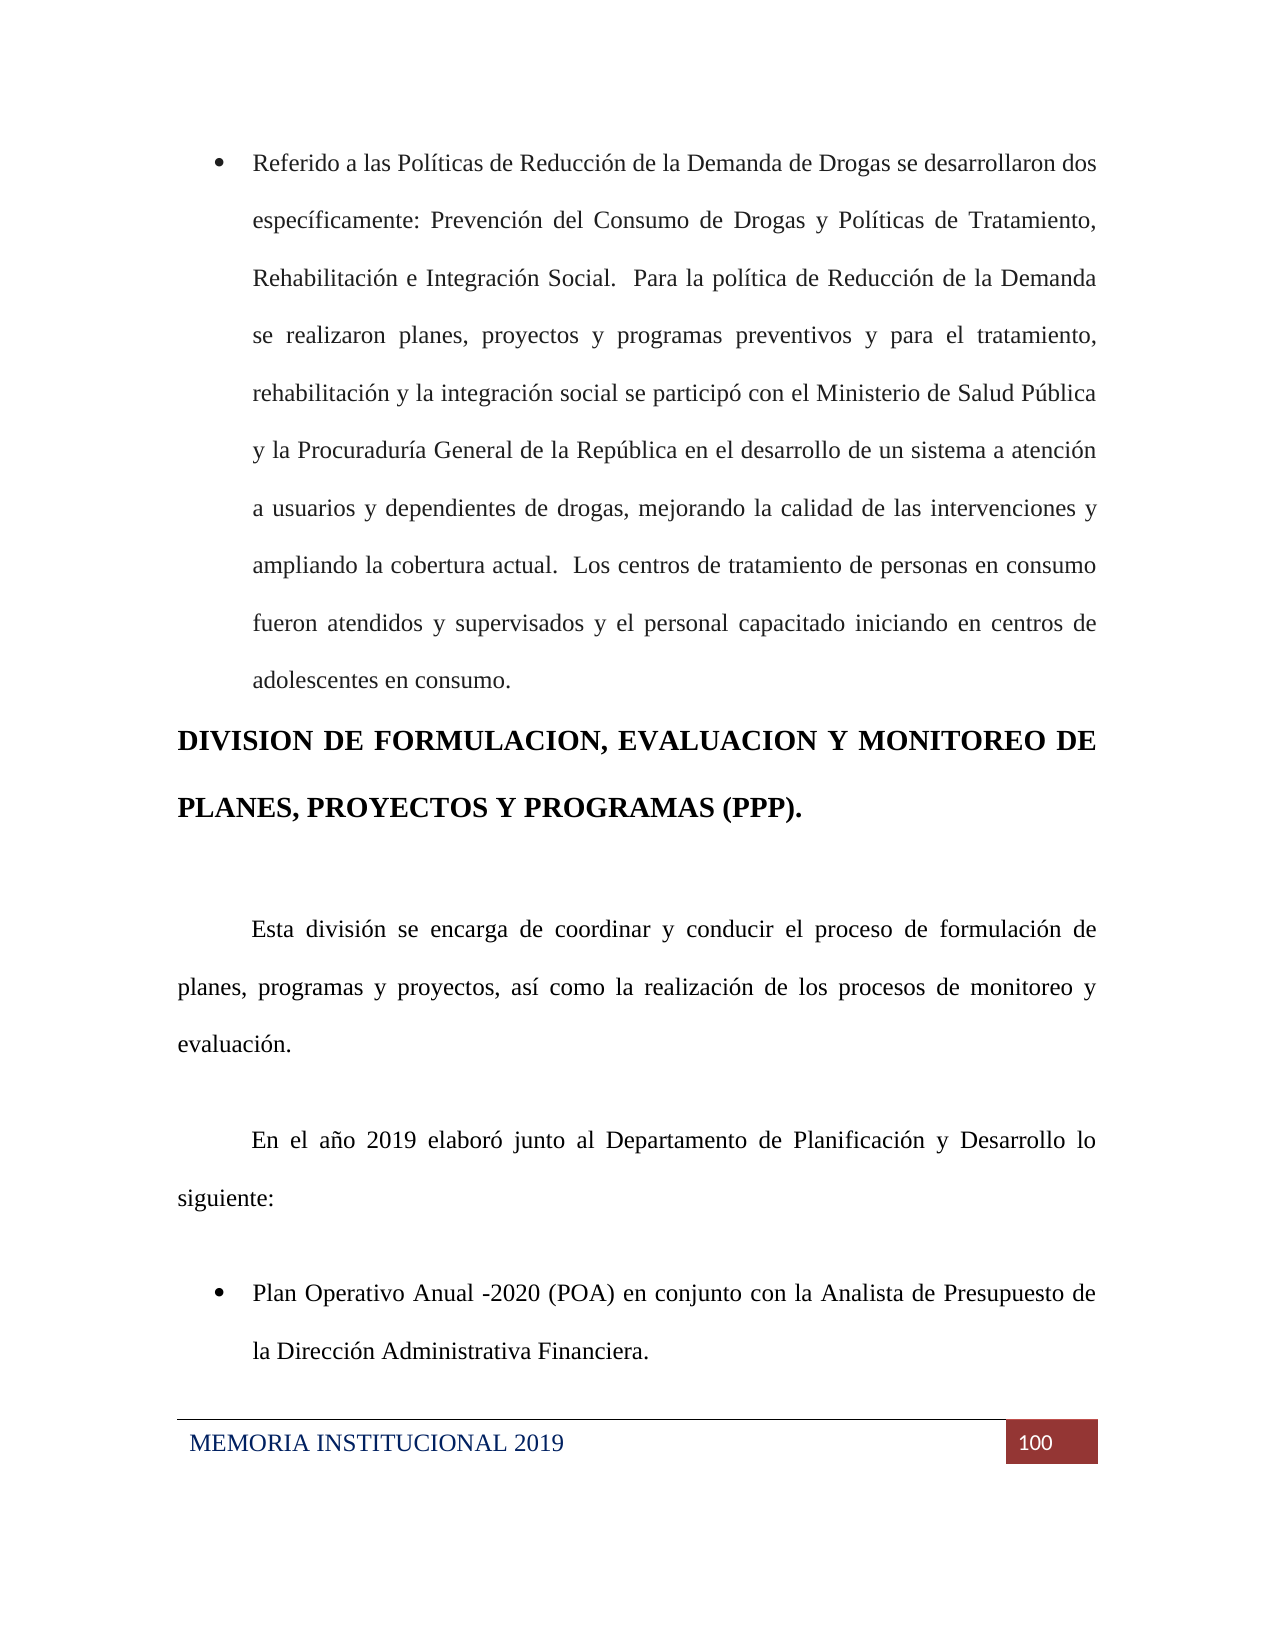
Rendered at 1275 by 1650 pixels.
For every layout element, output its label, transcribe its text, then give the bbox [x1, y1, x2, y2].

list Plan Operativo Anual -2020 (POA) en conjunto con la Analista de Presupuesto de la Dirección Administrativa Financiera. [215, 1278, 1098, 1365]
list Referido a las Políticas de Reducción de la Demanda de Drogas se desarrollaron dos específicamente: Prevención del Consumo de Drogas y Políticas de Tratamiento, Rehabilitación e Integración Social. Para la política de Reducción de la Demanda se realizaron planes, proyectos y programas preventivos y para el tratamiento, rehabilitación y la integración social se participó con el Ministerio de Salud Pública y la Procuraduría General de la República en el desarrollo de un sistema a atención a usuarios y dependientes de drogas, mejorando la calidad de las intervenciones y ampliando la cobertura actual. Los centros de tratamiento de personas en consumo fueron atendidos y supervisados y el personal capacitado iniciando en centros de adolescentes en consumo. [215, 148, 1098, 694]
text En el año 2019 elaboró junto al Departamento de Planificación y Desarrollo lo siguiente: [177, 1125, 1098, 1211]
text DIVISION DE FORMULACION, EVALUACION Y MONITOREO DE PLANES, PROYECTOS Y PROGRAMAS (PPP). [177, 723, 1098, 823]
text Esta división se encarga de coordinar y conducir el proceso de formulación de planes, programas y proyectos, así como la realización de los procesos de monitoreo y evaluación. [177, 914, 1098, 1058]
